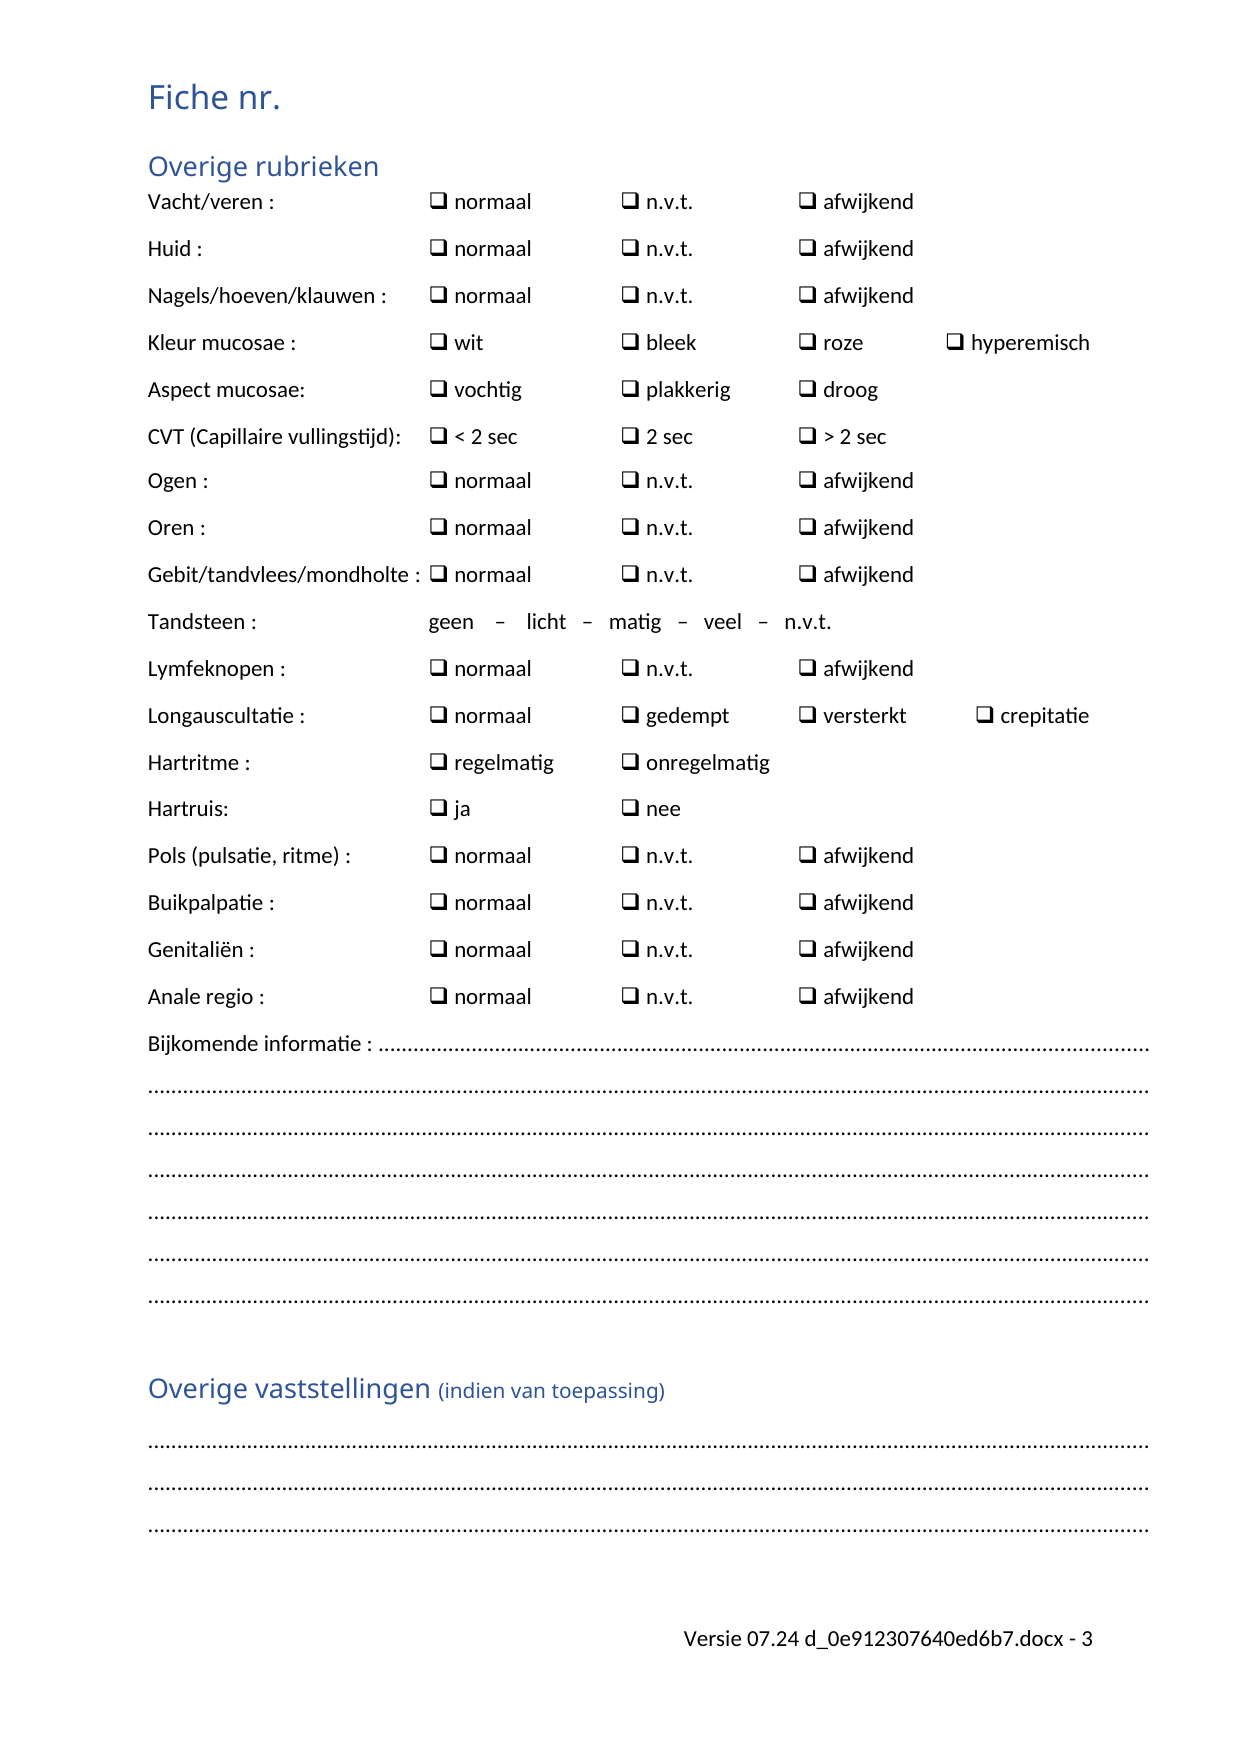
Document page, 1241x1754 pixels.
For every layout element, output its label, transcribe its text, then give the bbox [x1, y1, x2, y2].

text Kleur mucosae : wit bleek roze hyperemisch [148, 328, 1093, 356]
text Overige vaststellingen (indien van toepassing) [148, 1370, 1093, 1407]
text Ogen : normaal n.v.t. afwijkend [148, 466, 1093, 494]
text Oren : normaal n.v.t. afwijkend [148, 513, 1093, 541]
text Tandsteen : geen – licht – matig – veel – n.v.t. [148, 607, 1093, 635]
text Hartritme : regelmatig onregelmatig [148, 748, 1093, 776]
text CVT (Capillaire vullingstijd): < 2 sec 2 sec > 2 sec [148, 422, 1093, 450]
text Pols (pulsatie, ritme) : normaal n.v.t. afwijkend [148, 841, 1093, 869]
text Nagels/hoeven/klauwen : normaal n.v.t. afwijkend [148, 281, 1093, 309]
text Anale regio : normaal n.v.t. afwijkend [148, 982, 1093, 1010]
text Aspect mucosae: vochtig plakkerig droog [148, 375, 1093, 403]
text Overige rubrieken [148, 148, 1093, 184]
text Hartruis: ja nee [148, 794, 1093, 823]
text Huid : normaal n.v.t. afwijkend [148, 234, 1093, 262]
text Lymfeknopen : normaal n.v.t. afwijkend [148, 654, 1093, 682]
text Genitaliën : normaal n.v.t. afwijkend [148, 935, 1093, 963]
text Longauscultatie : normaal gedempt versterkt crepitatie [148, 701, 1093, 729]
text Buikpalpatie : normaal n.v.t. afwijkend [148, 888, 1093, 916]
text Vacht/veren : normaal n.v.t. afwijkend [148, 187, 1093, 215]
text Gebit/tandvlees/mondholte : normaal n.v.t. afwijkend [148, 560, 1093, 588]
text Bijkomende informatie : [148, 1029, 1093, 1057]
